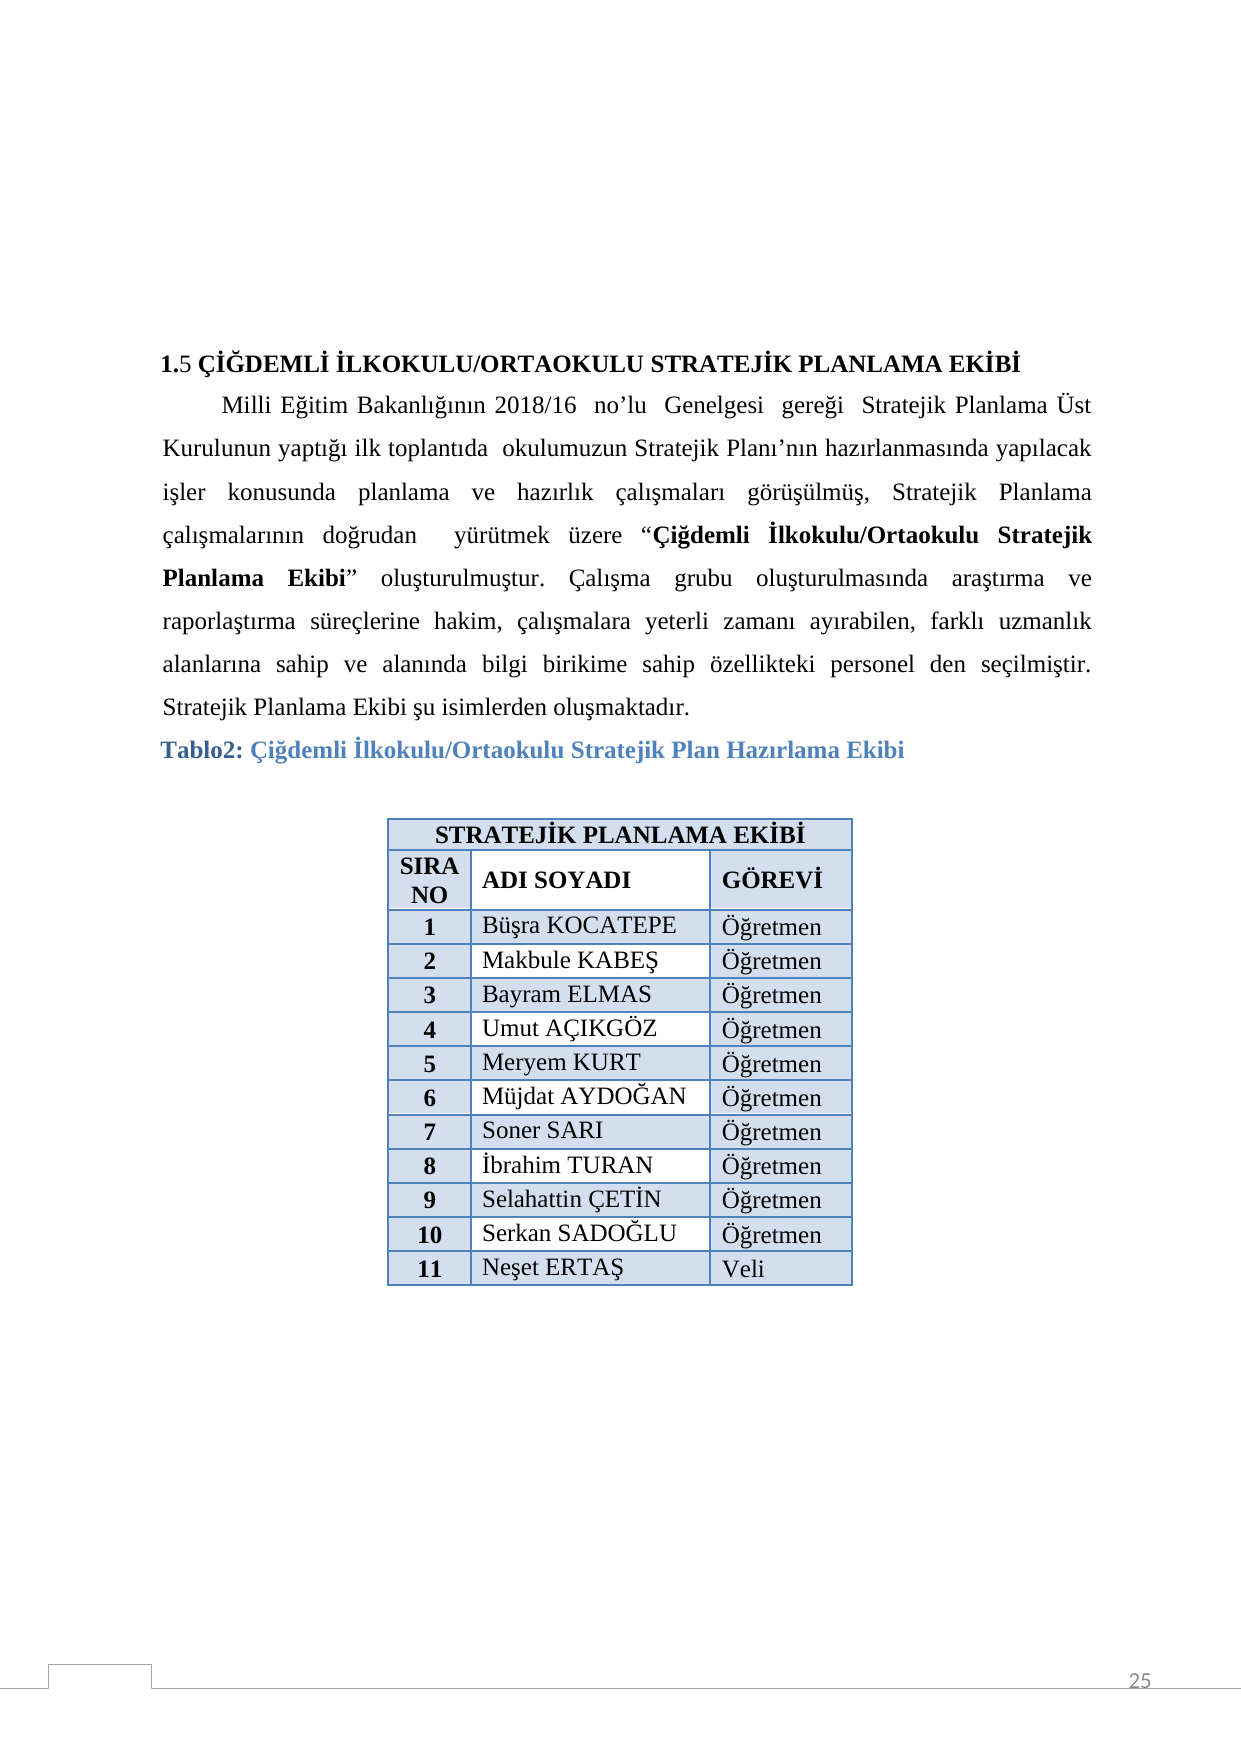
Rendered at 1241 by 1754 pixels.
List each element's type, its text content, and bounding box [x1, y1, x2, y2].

table_cell Veli [711, 1252, 851, 1284]
table_cell Neşet ERTAŞ [472, 1252, 709, 1284]
table_cell 6 [389, 1081, 470, 1113]
table_cell Serkan SADOĞLU [472, 1218, 709, 1250]
table_cell Öğretmen [711, 1013, 851, 1045]
table_cell Öğretmen [711, 945, 851, 977]
table_cell Öğretmen [711, 1081, 851, 1113]
table_cell Umut AÇIKGÖZ [472, 1013, 709, 1045]
table_cell 9 [389, 1184, 470, 1216]
table_cell 10 [389, 1218, 470, 1250]
table_cell 2 [389, 945, 470, 977]
table_cell 11 [389, 1252, 470, 1284]
table_cell GÖREVİ [711, 851, 851, 908]
table_cell İbrahim TURAN [472, 1150, 709, 1182]
table_cell 4 [389, 1013, 470, 1045]
text 1.5 ÇİĞDEMLİ İLKOKULU/ORTAOKULU STRATEJİK PLANLAMA EKİBİ [160, 349, 1093, 378]
table_cell Soner SARI [472, 1116, 709, 1148]
table_cell Meryem KURT [472, 1047, 709, 1079]
table_cell Müjdat AYDOĞAN [472, 1081, 709, 1113]
table_cell SIRA NO [389, 851, 470, 908]
table_cell Öğretmen [711, 911, 851, 943]
table_cell 1 [389, 911, 470, 943]
text Milli Eğitim Bakanlığının 2018/16 no’lu Genelgesi gereği Stratejik Planlama Üst Kurulunun yaptığı ilk toplantıda okulumuzun Stratejik Planı’nın hazırlanmasında yapılacak işler konusunda planlama ve hazırlık çalışmaları görüşülmüş, Stratejik Planlama çalışmalarının doğrudan yürütmek üzere “Çiğdemli İlkokulu/Ortaokulu Stratejik Planlama Ekibi” oluşturulmuştur. Çalışma grubu oluşturulmasında araştırma ve raporlaştırma süreçlerine hakim, çalışmalara yeterli zamanı ayırabilen, farklı uzmanlık alanlarına sahip ve alanında bilgi birikime sahip özellikteki personel den seçilmiştir. Stratejik Planlama Ekibi şu isimlerden oluşmaktadır. [162, 390, 1093, 721]
table_cell 8 [389, 1150, 470, 1182]
table_cell 5 [389, 1047, 470, 1079]
table_cell Öğretmen [711, 1116, 851, 1148]
table_header STRATEJİK PLANLAMA EKİBİ [389, 820, 851, 849]
table_cell 3 [389, 979, 470, 1011]
table_cell Öğretmen [711, 1047, 851, 1079]
table_cell Öğretmen [711, 1218, 851, 1250]
table_cell Selahattin ÇETİN [472, 1184, 709, 1216]
table_cell Öğretmen [711, 1184, 851, 1216]
text Tablo2: Çiğdemli İlkokulu/Ortaokulu Stratejik Plan Hazırlama Ekibi [160, 735, 1093, 764]
table_cell Öğretmen [711, 979, 851, 1011]
table_cell Makbule KABEŞ [472, 945, 709, 977]
table_cell Öğretmen [711, 1150, 851, 1182]
table_cell Bayram ELMAS [472, 979, 709, 1011]
table_cell Büşra KOCATEPE [472, 911, 709, 943]
table_cell 7 [389, 1116, 470, 1148]
table_cell ADI SOYADI [472, 851, 709, 908]
